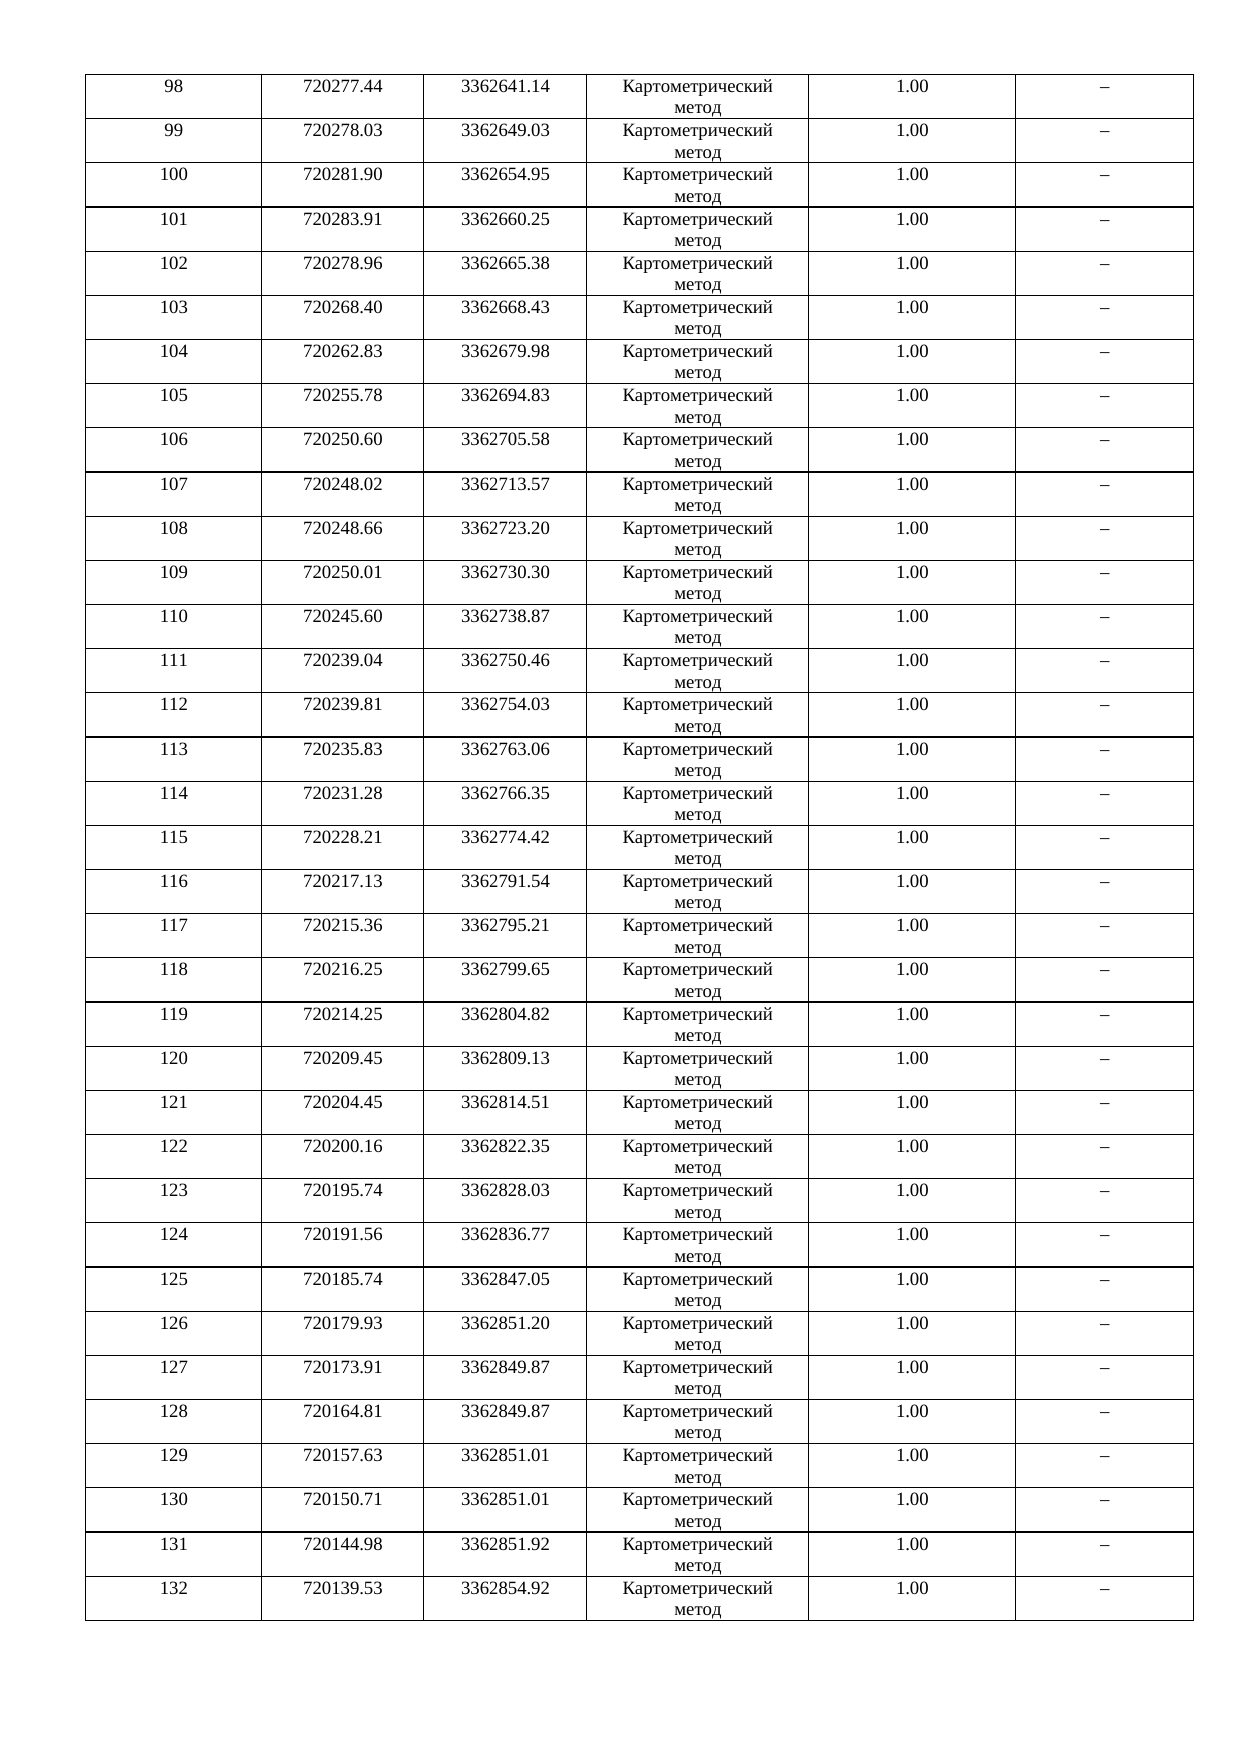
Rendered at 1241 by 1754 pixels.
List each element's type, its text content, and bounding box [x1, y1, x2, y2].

table_cell Картометрический метод [587, 1488, 808, 1531]
table_cell – [1016, 1400, 1193, 1443]
table_cell 114 [86, 782, 261, 825]
table_cell Картометрический метод [587, 473, 808, 516]
table_cell 126 [86, 1312, 261, 1355]
table_cell 3362654.95 [424, 163, 586, 206]
table_cell 1.00 [809, 208, 1015, 251]
table_cell 121 [86, 1091, 261, 1134]
table_cell 720139.53 [262, 1577, 423, 1620]
table_cell – [1016, 384, 1193, 427]
table_cell Картометрический метод [587, 1223, 808, 1266]
table_cell 720150.71 [262, 1488, 423, 1531]
table_cell 103 [86, 296, 261, 339]
table_cell 720179.93 [262, 1312, 423, 1355]
table_cell 1.00 [809, 1577, 1015, 1620]
table_cell – [1016, 826, 1193, 869]
table_cell 113 [86, 738, 261, 781]
table_cell Картометрический метод [587, 163, 808, 206]
table_cell 1.00 [809, 605, 1015, 648]
table_cell 120 [86, 1047, 261, 1090]
table_cell 116 [86, 870, 261, 913]
table_cell – [1016, 75, 1193, 118]
table_cell 3362851.01 [424, 1488, 586, 1531]
table_cell 1.00 [809, 1003, 1015, 1046]
table_cell 1.00 [809, 1533, 1015, 1576]
table_cell Картометрический метод [587, 296, 808, 339]
table_cell 127 [86, 1356, 261, 1399]
table_cell 1.00 [809, 1047, 1015, 1090]
table_cell Картометрический метод [587, 826, 808, 869]
table_cell – [1016, 1179, 1193, 1222]
table_cell Картометрический метод [587, 1533, 808, 1576]
table_cell Картометрический метод [587, 914, 808, 957]
table_cell 100 [86, 163, 261, 206]
table_cell – [1016, 428, 1193, 471]
table_cell 1.00 [809, 1091, 1015, 1134]
table_cell 1.00 [809, 163, 1015, 206]
table_cell Картометрический метод [587, 517, 808, 560]
table_cell 109 [86, 561, 261, 604]
table_cell 1.00 [809, 1223, 1015, 1266]
table_cell 720204.45 [262, 1091, 423, 1134]
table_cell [587, 1577, 808, 1620]
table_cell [587, 75, 808, 118]
table_cell Картометрический метод [587, 1444, 808, 1487]
table_cell 101 [86, 208, 261, 251]
table_cell 720185.74 [262, 1268, 423, 1311]
table_cell 125 [86, 1268, 261, 1311]
table_cell 1.00 [809, 296, 1015, 339]
table_cell Картометрический метод [587, 870, 808, 913]
table_cell – [1016, 1577, 1193, 1620]
table_cell 99 [86, 119, 261, 162]
table_cell – [1016, 738, 1193, 781]
table_cell 3362750.46 [424, 649, 586, 692]
table_cell 720228.21 [262, 826, 423, 869]
table_cell 110 [86, 605, 261, 648]
table_cell Картометрический метод [587, 649, 808, 692]
table_cell Картометрический метод [587, 1356, 808, 1399]
table_cell – [1016, 561, 1193, 604]
table_cell 1.00 [809, 958, 1015, 1001]
table_cell 108 [86, 517, 261, 560]
table_cell 131 [86, 1533, 261, 1576]
table_cell Картометрический метод [587, 782, 808, 825]
table_cell 720262.83 [262, 340, 423, 383]
table_cell 720164.81 [262, 1400, 423, 1443]
table_cell 1.00 [809, 561, 1015, 604]
table_cell 720231.28 [262, 782, 423, 825]
table_cell 128 [86, 1400, 261, 1443]
table_cell 124 [86, 1223, 261, 1266]
table_cell 112 [86, 693, 261, 736]
table_cell 3362665.38 [424, 252, 586, 295]
table_cell 3362763.06 [424, 738, 586, 781]
table_cell Картометрический метод [587, 738, 808, 781]
table_cell 1.00 [809, 870, 1015, 913]
table_cell 3362705.58 [424, 428, 586, 471]
table_cell 105 [86, 384, 261, 427]
table_cell 720200.16 [262, 1135, 423, 1178]
table_cell 1.00 [809, 649, 1015, 692]
table_cell 720239.81 [262, 693, 423, 736]
table_cell – [1016, 340, 1193, 383]
table_cell 720278.03 [262, 119, 423, 162]
table_cell 1.00 [809, 693, 1015, 736]
table_cell 3362799.65 [424, 958, 586, 1001]
table_cell Картометрический метод [587, 428, 808, 471]
table_cell 3362730.30 [424, 561, 586, 604]
table_cell – [1016, 1533, 1193, 1576]
table_cell 3362754.03 [424, 693, 586, 736]
table_cell Картометрический метод [587, 1091, 808, 1134]
table_cell – [1016, 517, 1193, 560]
table_cell 129 [86, 1444, 261, 1487]
table_cell 720209.45 [262, 1047, 423, 1090]
table_cell 3362795.21 [424, 914, 586, 957]
table_cell 107 [86, 473, 261, 516]
table_cell Картометрический метод [587, 252, 808, 295]
table_cell 1.00 [809, 428, 1015, 471]
table_cell 720157.63 [262, 1444, 423, 1487]
table_cell 3362774.42 [424, 826, 586, 869]
table_cell 123 [86, 1179, 261, 1222]
table_cell 720277.44 [262, 75, 423, 118]
table_cell Картометрический метод [587, 340, 808, 383]
table_cell 720214.25 [262, 1003, 423, 1046]
table_cell 1.00 [809, 340, 1015, 383]
table_cell 1.00 [809, 119, 1015, 162]
table_cell 720215.36 [262, 914, 423, 957]
table_cell Картометрический метод [587, 1047, 808, 1090]
table_cell 720281.90 [262, 163, 423, 206]
table_cell Картометрический метод [587, 1268, 808, 1311]
table_cell 3362804.82 [424, 1003, 586, 1046]
table_cell 3362723.20 [424, 517, 586, 560]
table_cell 1.00 [809, 252, 1015, 295]
table_cell 3362791.54 [424, 870, 586, 913]
table_cell 720216.25 [262, 958, 423, 1001]
table_cell 106 [86, 428, 261, 471]
table_cell 3362766.35 [424, 782, 586, 825]
table_cell 1.00 [809, 1268, 1015, 1311]
table_cell – [1016, 958, 1193, 1001]
table_cell Картометрический метод [587, 1400, 808, 1443]
table_cell 720248.02 [262, 473, 423, 516]
table_cell 130 [86, 1488, 261, 1531]
table_cell – [1016, 163, 1193, 206]
table_cell 3362836.77 [424, 1223, 586, 1266]
table_cell 102 [86, 252, 261, 295]
table_cell 1.00 [809, 914, 1015, 957]
table_cell 1.00 [809, 1488, 1015, 1531]
table_cell 1.00 [809, 517, 1015, 560]
table_cell – [1016, 473, 1193, 516]
table_cell – [1016, 914, 1193, 957]
table_cell 98 [86, 75, 261, 118]
table_cell – [1016, 1488, 1193, 1531]
table_cell 3362809.13 [424, 1047, 586, 1090]
table_cell 1.00 [809, 1356, 1015, 1399]
table_cell 3362713.57 [424, 473, 586, 516]
table_cell Картометрический метод [587, 1179, 808, 1222]
table_cell 3362694.83 [424, 384, 586, 427]
table_cell 3362847.05 [424, 1268, 586, 1311]
table_cell 111 [86, 649, 261, 692]
table_cell 3362679.98 [424, 340, 586, 383]
table_cell 1.00 [809, 473, 1015, 516]
table_cell 3362854.92 [424, 1577, 586, 1620]
table_cell – [1016, 1356, 1193, 1399]
table_cell – [1016, 1091, 1193, 1134]
table_cell 1.00 [809, 1400, 1015, 1443]
table_cell 720235.83 [262, 738, 423, 781]
table_cell – [1016, 1047, 1193, 1090]
table_cell 720255.78 [262, 384, 423, 427]
table_cell 3362849.87 [424, 1400, 586, 1443]
table_cell 1.00 [809, 1444, 1015, 1487]
table_cell 1.00 [809, 826, 1015, 869]
table_cell 720250.01 [262, 561, 423, 604]
table_cell 132 [86, 1577, 261, 1620]
table_cell 3362851.20 [424, 1312, 586, 1355]
table_cell – [1016, 296, 1193, 339]
table_cell 119 [86, 1003, 261, 1046]
table_cell – [1016, 252, 1193, 295]
table_cell 3362851.92 [424, 1533, 586, 1576]
table_cell – [1016, 119, 1193, 162]
table_cell 3362668.43 [424, 296, 586, 339]
table_cell 1.00 [809, 75, 1015, 118]
table_cell 720248.66 [262, 517, 423, 560]
table_cell Картометрический метод [587, 958, 808, 1001]
table_cell Картометрический метод [587, 693, 808, 736]
table_cell 104 [86, 340, 261, 383]
table_cell 720245.60 [262, 605, 423, 648]
table_cell 1.00 [809, 384, 1015, 427]
table_cell 122 [86, 1135, 261, 1178]
table_cell 720173.91 [262, 1356, 423, 1399]
table_cell Картометрический метод [587, 208, 808, 251]
table_cell 3362814.51 [424, 1091, 586, 1134]
table_cell 720250.60 [262, 428, 423, 471]
table_cell – [1016, 1223, 1193, 1266]
table_cell 720217.13 [262, 870, 423, 913]
table_cell 720278.96 [262, 252, 423, 295]
table_cell – [1016, 208, 1193, 251]
table_cell Картометрический метод [587, 384, 808, 427]
table_cell 1.00 [809, 1135, 1015, 1178]
table_cell Картометрический метод [587, 1312, 808, 1355]
table_cell – [1016, 1135, 1193, 1178]
table_cell – [1016, 870, 1193, 913]
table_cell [587, 119, 808, 162]
table_cell 3362851.01 [424, 1444, 586, 1487]
table_cell – [1016, 605, 1193, 648]
table_cell 3362660.25 [424, 208, 586, 251]
table_cell 1.00 [809, 738, 1015, 781]
table_cell Картометрический метод [587, 605, 808, 648]
table_cell 3362641.14 [424, 75, 586, 118]
table_cell 118 [86, 958, 261, 1001]
table_cell 720268.40 [262, 296, 423, 339]
table_cell – [1016, 1444, 1193, 1487]
table_cell 117 [86, 914, 261, 957]
table_cell 1.00 [809, 782, 1015, 825]
table_cell 720239.04 [262, 649, 423, 692]
table_cell – [1016, 1312, 1193, 1355]
table_cell – [1016, 649, 1193, 692]
table_cell 720144.98 [262, 1533, 423, 1576]
table_cell 3362738.87 [424, 605, 586, 648]
table_cell 115 [86, 826, 261, 869]
table_cell 3362849.87 [424, 1356, 586, 1399]
table_cell – [1016, 782, 1193, 825]
table_cell 720195.74 [262, 1179, 423, 1222]
table_cell – [1016, 1003, 1193, 1046]
table_cell 3362649.03 [424, 119, 586, 162]
table_cell Картометрический метод [587, 561, 808, 604]
table_cell – [1016, 693, 1193, 736]
table_cell 1.00 [809, 1312, 1015, 1355]
table_cell Картометрический метод [587, 1003, 808, 1046]
table_cell 3362828.03 [424, 1179, 586, 1222]
table_cell 3362822.35 [424, 1135, 586, 1178]
table_cell 720191.56 [262, 1223, 423, 1266]
table_cell 720283.91 [262, 208, 423, 251]
table_cell – [1016, 1268, 1193, 1311]
table_cell Картометрический метод [587, 1135, 808, 1178]
table_cell 1.00 [809, 1179, 1015, 1222]
